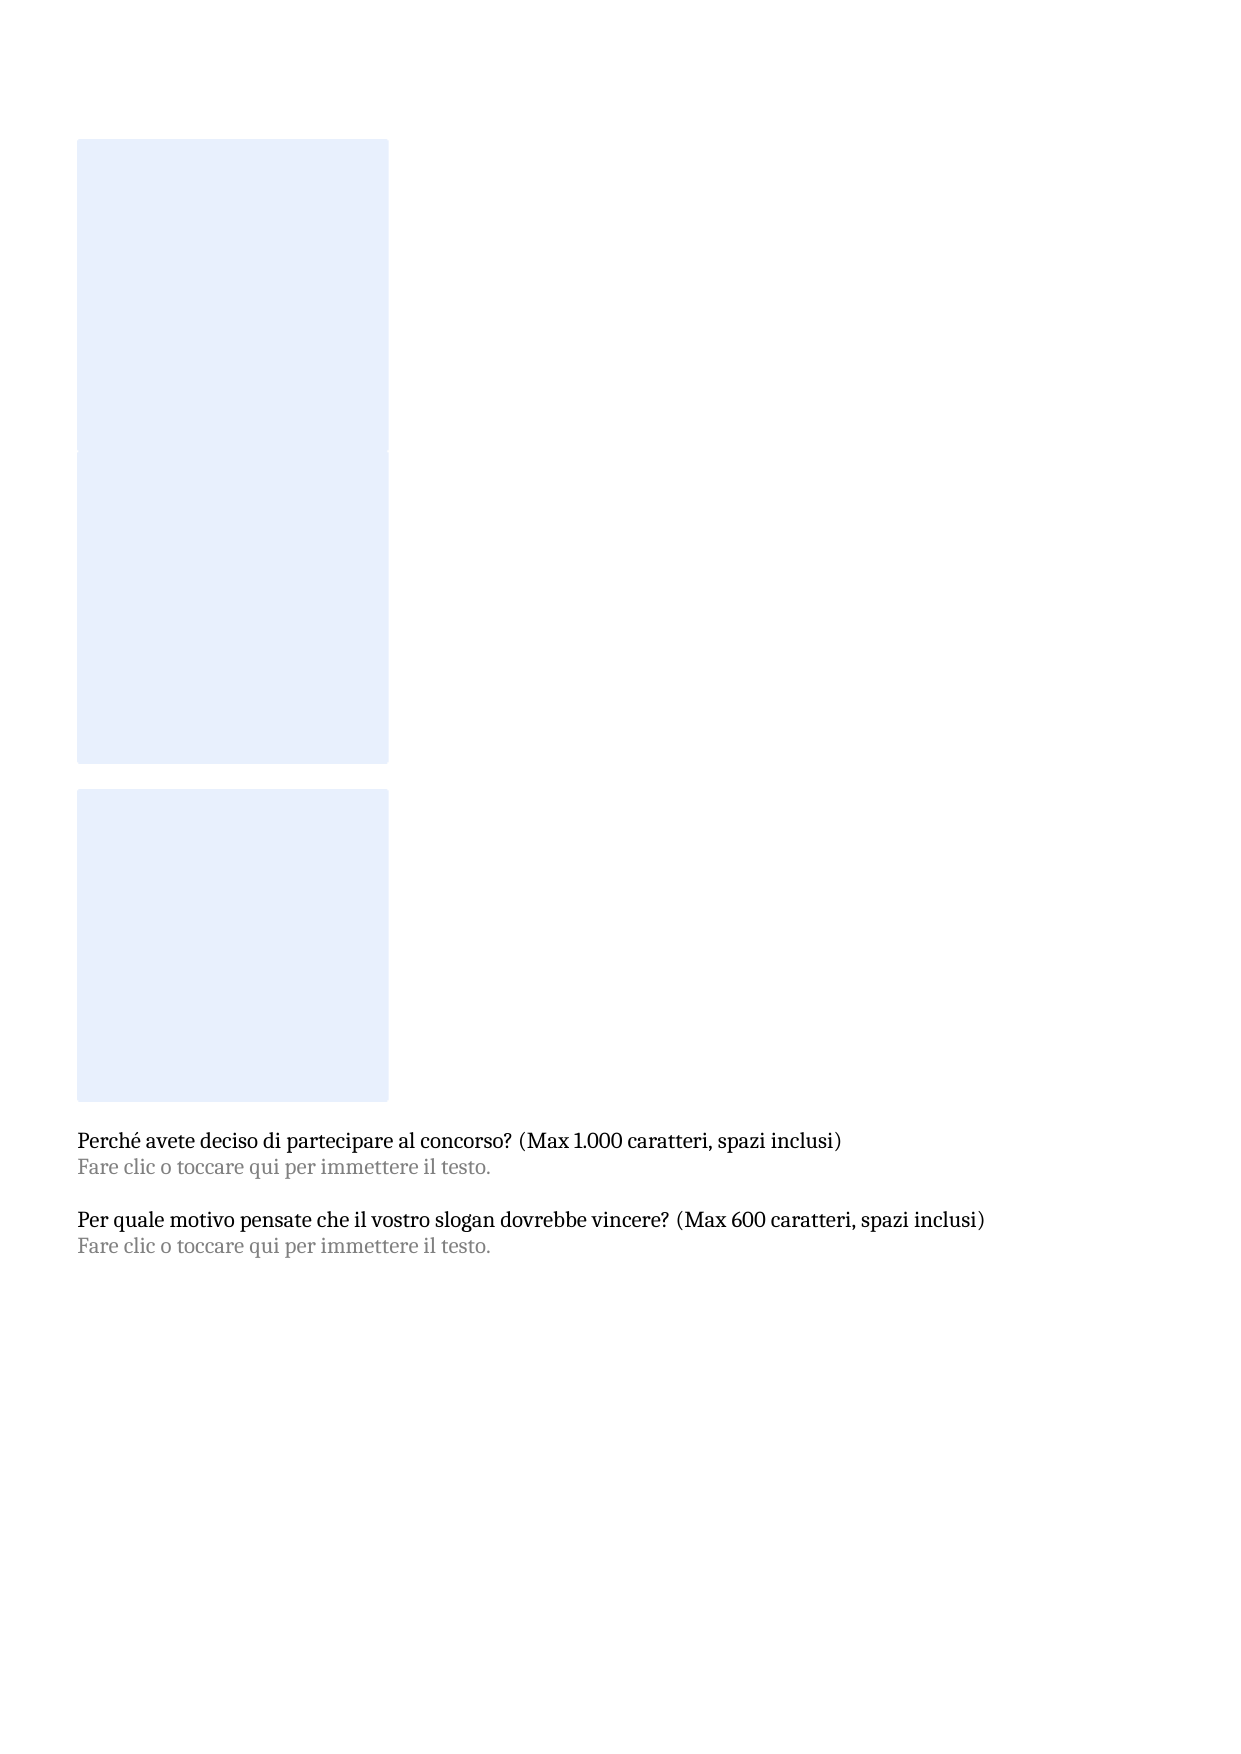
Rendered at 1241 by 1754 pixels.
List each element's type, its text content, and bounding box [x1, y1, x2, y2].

text Per quale motivo pensate che il vostro slogan dovrebbe vincere? (Max 600 caratteri, spazi inclusi) [77, 1207, 1180, 1233]
picture [77, 789, 389, 1102]
picture [77, 139, 389, 764]
text Perché avete deciso di partecipare al concorso? (Max 1.000 caratteri, spazi inclusi) [77, 1128, 1180, 1154]
